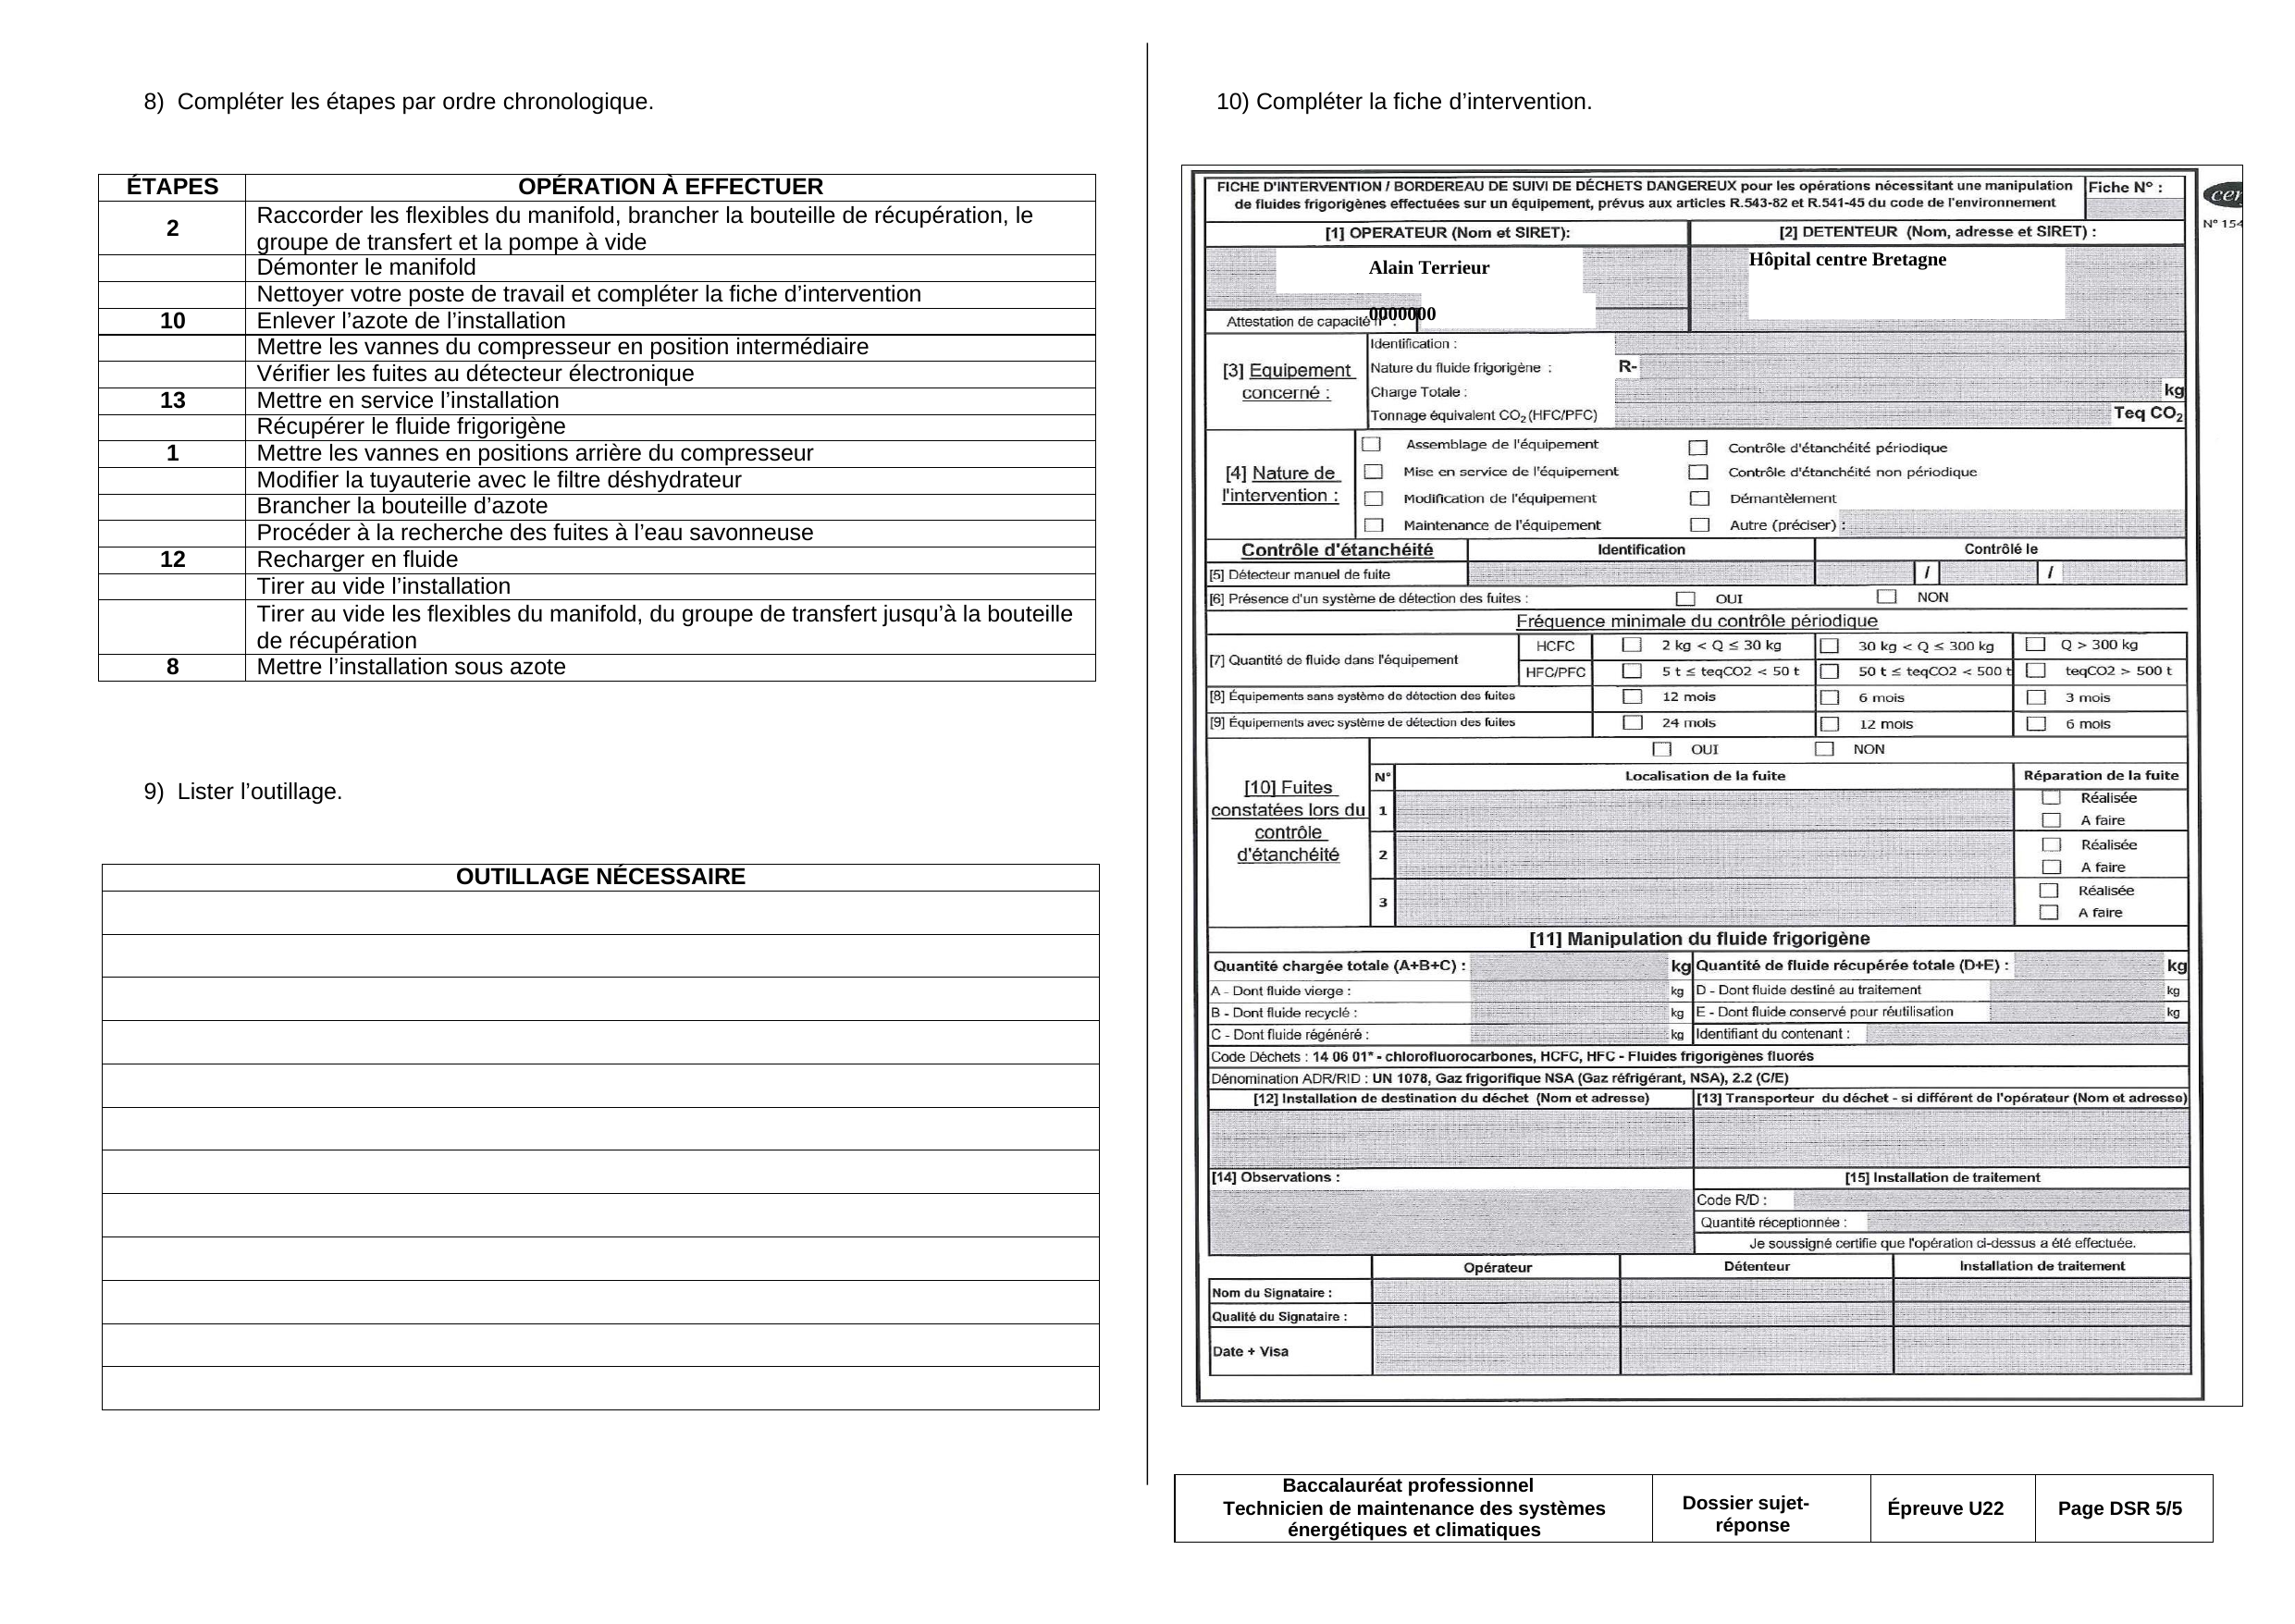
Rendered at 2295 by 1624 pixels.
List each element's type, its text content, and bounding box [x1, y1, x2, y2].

table_cell [103, 1367, 1099, 1409]
table_header Baccalauréat professionnel Technicien de maintenance des systèmes énergétiques et climatiques [1176, 1475, 1652, 1542]
table_header OUTILLAGE NÉCESSAIRE [103, 865, 1099, 891]
list Compléter les étapes par ordre chronologique. 10) Compléter la fiche d’intervention. [143, 89, 2250, 115]
table_cell [103, 892, 1099, 933]
picture [1182, 166, 2242, 778]
table_cell [99, 336, 245, 361]
table_cell [99, 521, 245, 547]
table_cell Tirer au vide l’installation [246, 574, 1095, 599]
table_cell [99, 415, 245, 440]
table_cell [103, 935, 1099, 977]
table_header ÉTAPES [99, 175, 245, 201]
table_cell [103, 978, 1099, 1020]
picture [1182, 805, 2242, 1406]
table_cell Mettre les vannes en positions arrière du compresseur [246, 441, 1095, 467]
table_cell Tirer au vide les flexibles du manifold, du groupe de transfert jusqu’à la bouteille de récupération [246, 600, 1095, 654]
table_cell Procéder à la recherche des fuites à l’eau savonneuse [246, 521, 1095, 547]
table_cell Modifier la tuyauterie avec le filtre déshydrateur [246, 468, 1095, 493]
table_cell [103, 1237, 1099, 1280]
table_cell Brancher la bouteille d’azote [246, 495, 1095, 520]
table_cell [103, 1021, 1099, 1064]
table_cell 13 [99, 388, 245, 413]
table_cell Démonter le manifold [246, 255, 1095, 281]
table_cell [103, 1281, 1099, 1323]
table_cell [103, 1064, 1099, 1107]
table_cell [99, 468, 245, 493]
table_cell Recharger en fluide [246, 547, 1095, 572]
table_cell Raccorder les flexibles du manifold, brancher la bouteille de récupération, le groupe de transfert et la pompe à vide [246, 202, 1095, 254]
table_cell [103, 1150, 1099, 1193]
table_cell 2 [99, 202, 245, 254]
table_cell [99, 282, 245, 308]
table_header Épreuve U22 [1871, 1475, 2035, 1542]
table_cell [103, 1108, 1099, 1150]
table_cell 12 [99, 547, 245, 572]
table_cell [99, 495, 245, 520]
table_cell Mettre les vannes du compresseur en position intermédiaire [246, 336, 1095, 361]
table_cell [99, 574, 245, 599]
table_cell Vérifier les fuites au détecteur électronique [246, 362, 1095, 388]
table_cell 10 [99, 309, 245, 334]
table_cell 1 [99, 441, 245, 467]
table_header Dossier sujet- réponse [1653, 1475, 1870, 1542]
table_cell Récupérer le fluide frigorigène [246, 415, 1095, 440]
table_cell Mettre en service l’installation [246, 388, 1095, 413]
table_cell [99, 600, 245, 654]
table_cell [103, 1324, 1099, 1366]
table_cell [99, 255, 245, 281]
table_cell Enlever l’azote de l’installation [246, 309, 1095, 334]
list Lister l’outillage. [143, 778, 2250, 805]
table_cell 8 [99, 655, 245, 681]
table_cell [103, 1194, 1099, 1236]
table_header OPÉRATION À EFFECTUER [246, 175, 1095, 201]
table_cell Mettre l’installation sous azote [246, 655, 1095, 681]
table_cell [99, 362, 245, 388]
table_cell Nettoyer votre poste de travail et compléter la fiche d’intervention [246, 282, 1095, 308]
table_header Page DSR 5/5 [2036, 1475, 2213, 1542]
